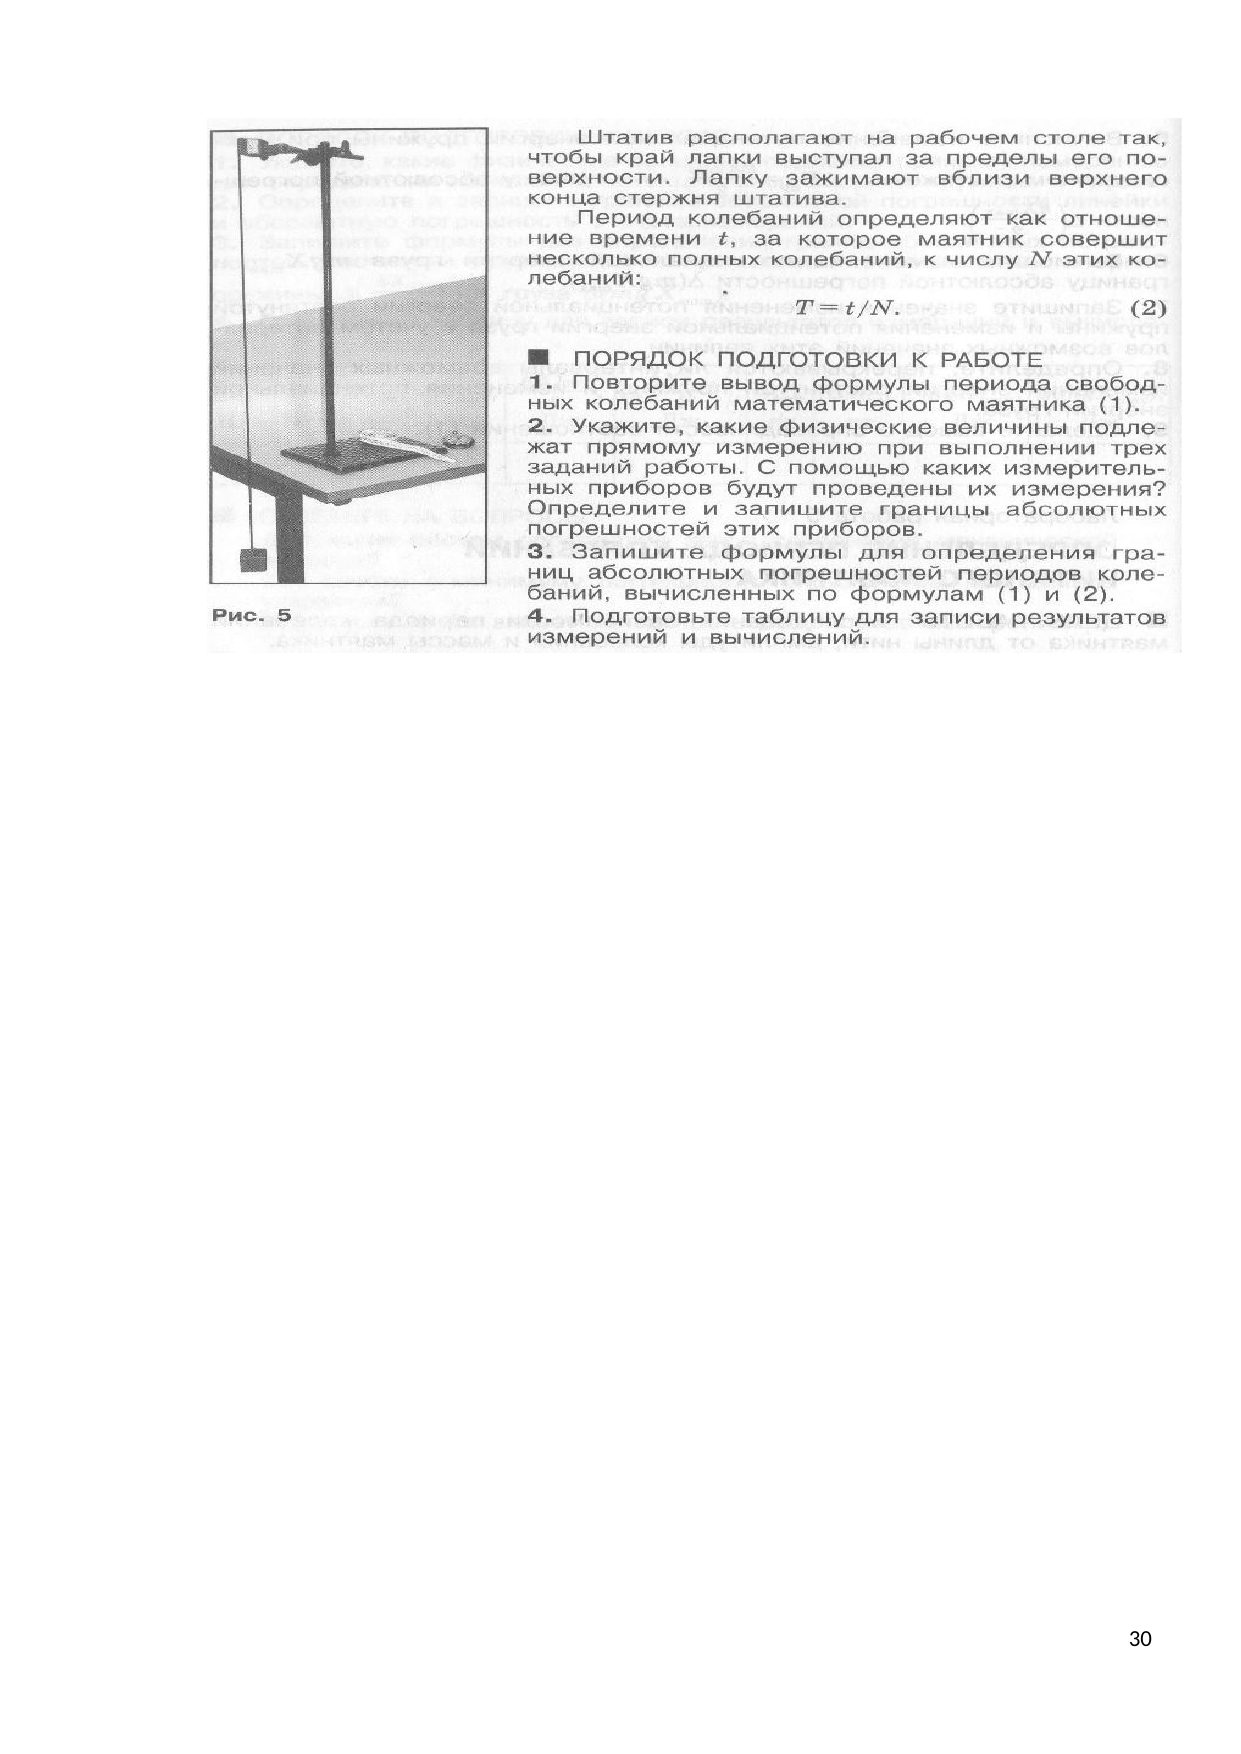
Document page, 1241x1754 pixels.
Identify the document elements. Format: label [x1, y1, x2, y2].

picture [206, 118, 1182, 653]
